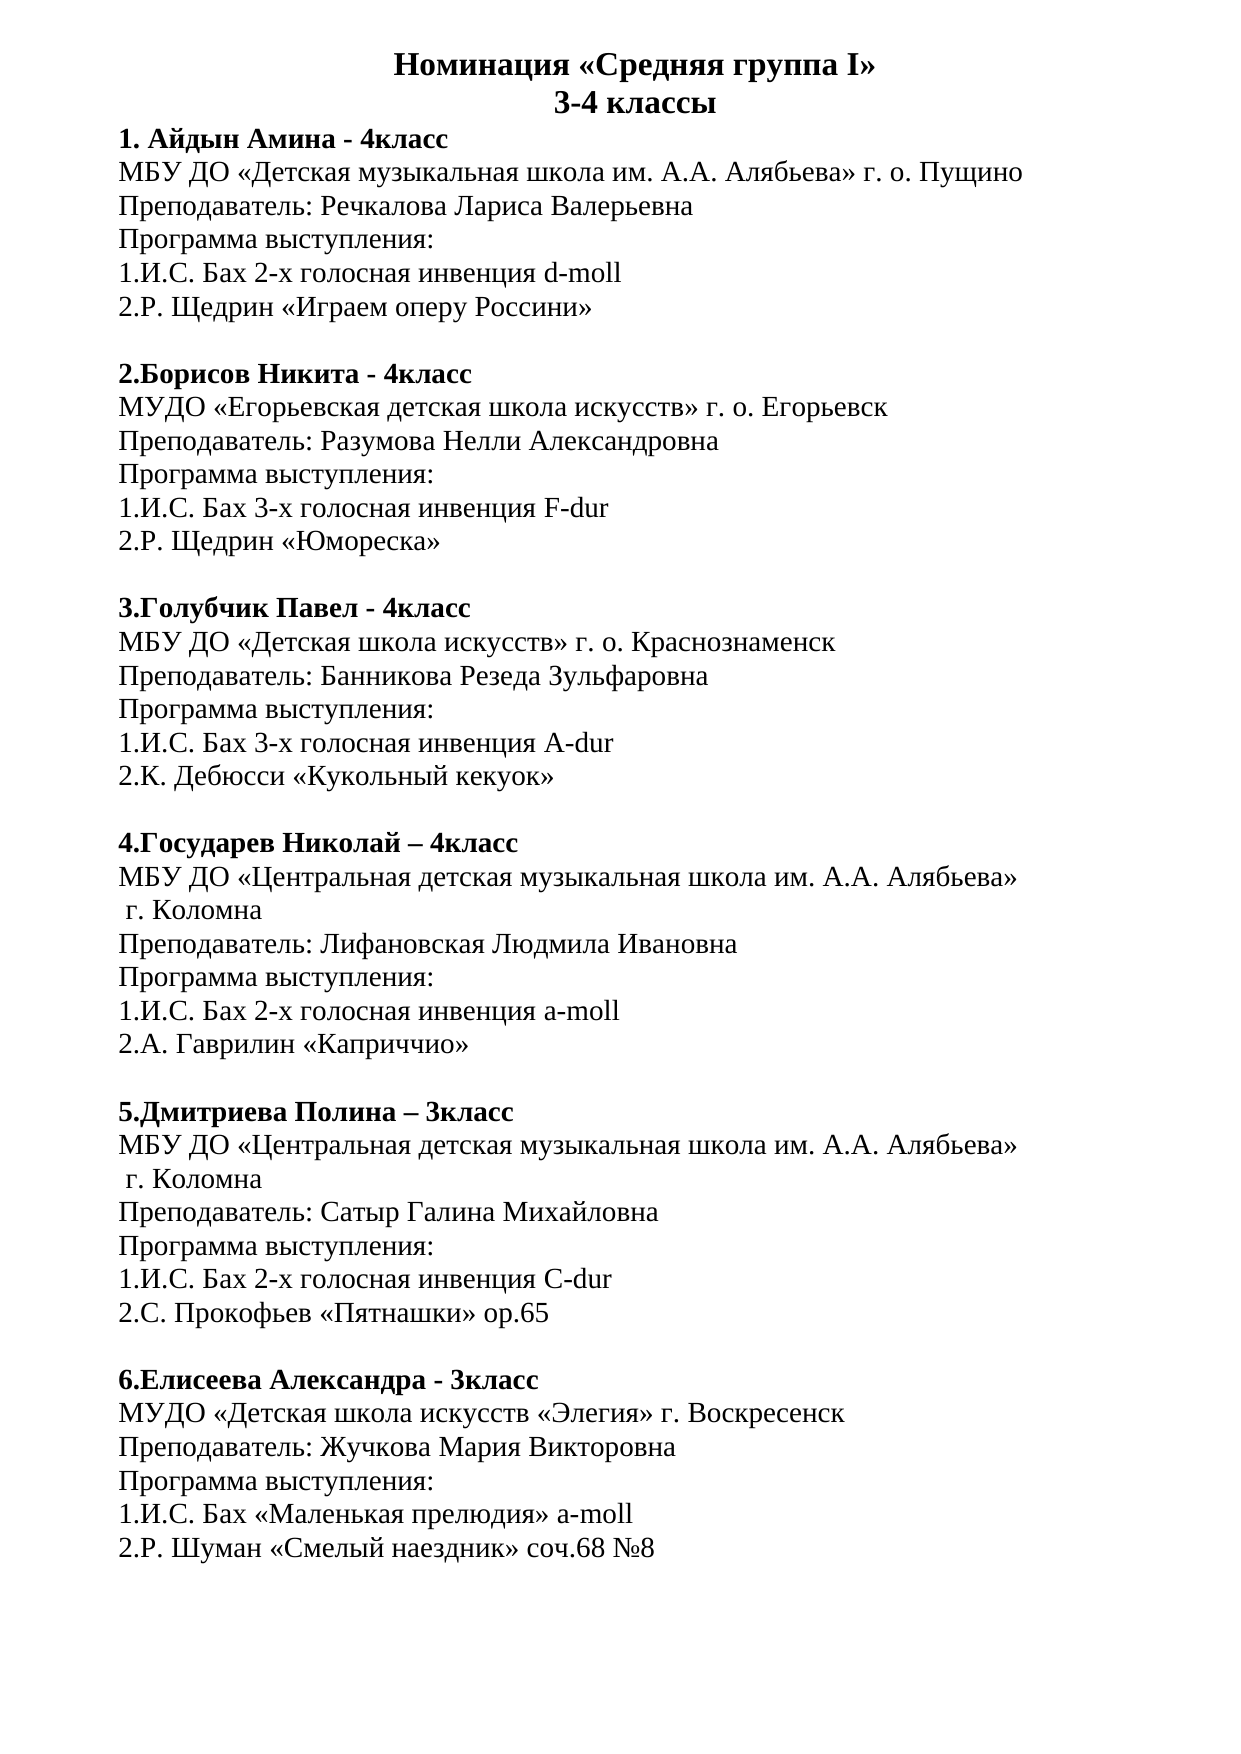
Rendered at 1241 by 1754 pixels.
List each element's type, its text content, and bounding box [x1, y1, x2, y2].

text 3-4 классы [118, 83, 1152, 121]
text 2.Борисов Никита - 4класс [118, 356, 1152, 389]
text Преподаватель: Жучкова Мария Викторовна [118, 1429, 1152, 1463]
text Преподаватель: Речкалова Лариса Валерьевна [118, 188, 1152, 222]
text Преподаватель: Разумова Нелли Александровна [118, 423, 1152, 456]
text Программа выступления: [118, 1463, 1152, 1496]
text 1.И.С. Бах 2-х голосная инвенция a-moll [118, 993, 1152, 1027]
text 2.А. Гаврилин «Каприччио» [118, 1027, 1152, 1060]
text 1. Айдын Амина - 4класс [118, 121, 1152, 154]
text МУДО «Егорьевская детская школа искусств» г. о. Егорьевск [118, 389, 1152, 423]
text 5.Дмитриева Полина – 3класс [118, 1094, 1152, 1127]
text 6.Елисеева Александра - 3класс [118, 1362, 1152, 1396]
text 1.И.С. Бах 2-х голосная инвенция d-moll [118, 255, 1152, 289]
text Программа выступления: [118, 1228, 1152, 1261]
text МУДО «Детская школа искусств «Элегия» г. Воскресенск [118, 1396, 1152, 1429]
text Преподаватель: Банникова Резеда Зульфаровна [118, 658, 1152, 691]
text 2.Р. Щедрин «Играем оперу Россини» [118, 289, 1152, 322]
text Программа выступления: [118, 222, 1152, 255]
text МБУ ДО «Центральная детская музыкальная школа им. А.А. Алябьева» [118, 1127, 1152, 1161]
text 1.И.С. Бах «Маленькая прелюдия» а-moll [118, 1496, 1152, 1530]
text 1.И.С. Бах 3-х голосная инвенция F-dur [118, 490, 1152, 523]
text 2.Р. Шуман «Смелый наездник» соч.68 №8 [118, 1530, 1152, 1563]
text Преподаватель: Сатыр Галина Михайловна [118, 1194, 1152, 1228]
text Номинация «Средняя группа I» [118, 44, 1152, 83]
text г. Коломна [118, 1161, 1152, 1194]
text 2.С. Прокофьев «Пятнашки» ор.65 [118, 1295, 1152, 1328]
text Преподаватель: Лифановская Людмила Ивановна [118, 926, 1152, 959]
text Программа выступления: [118, 691, 1152, 725]
text 2.Р. Щедрин «Юмореска» [118, 523, 1152, 557]
text 3.Голубчик Павел - 4класс [118, 591, 1152, 624]
text МБУ ДО «Детская музыкальная школа им. А.А. Алябьева» г. о. Пущино [118, 154, 1152, 188]
text 2.К. Дебюсси «Кукольный кекуок» [118, 758, 1152, 792]
text 4.Государев Николай – 4класс [118, 825, 1152, 859]
text г. Коломна [118, 892, 1152, 926]
text МБУ ДО «Детская школа искусств» г. о. Краснознаменск [118, 624, 1152, 658]
text МБУ ДО «Центральная детская музыкальная школа им. А.А. Алябьева» [118, 859, 1152, 892]
text 1.И.С. Бах 3-х голосная инвенция A-dur [118, 725, 1152, 758]
text Программа выступления: [118, 456, 1152, 490]
text Программа выступления: [118, 959, 1152, 993]
text 1.И.С. Бах 2-х голосная инвенция C-dur [118, 1261, 1152, 1295]
